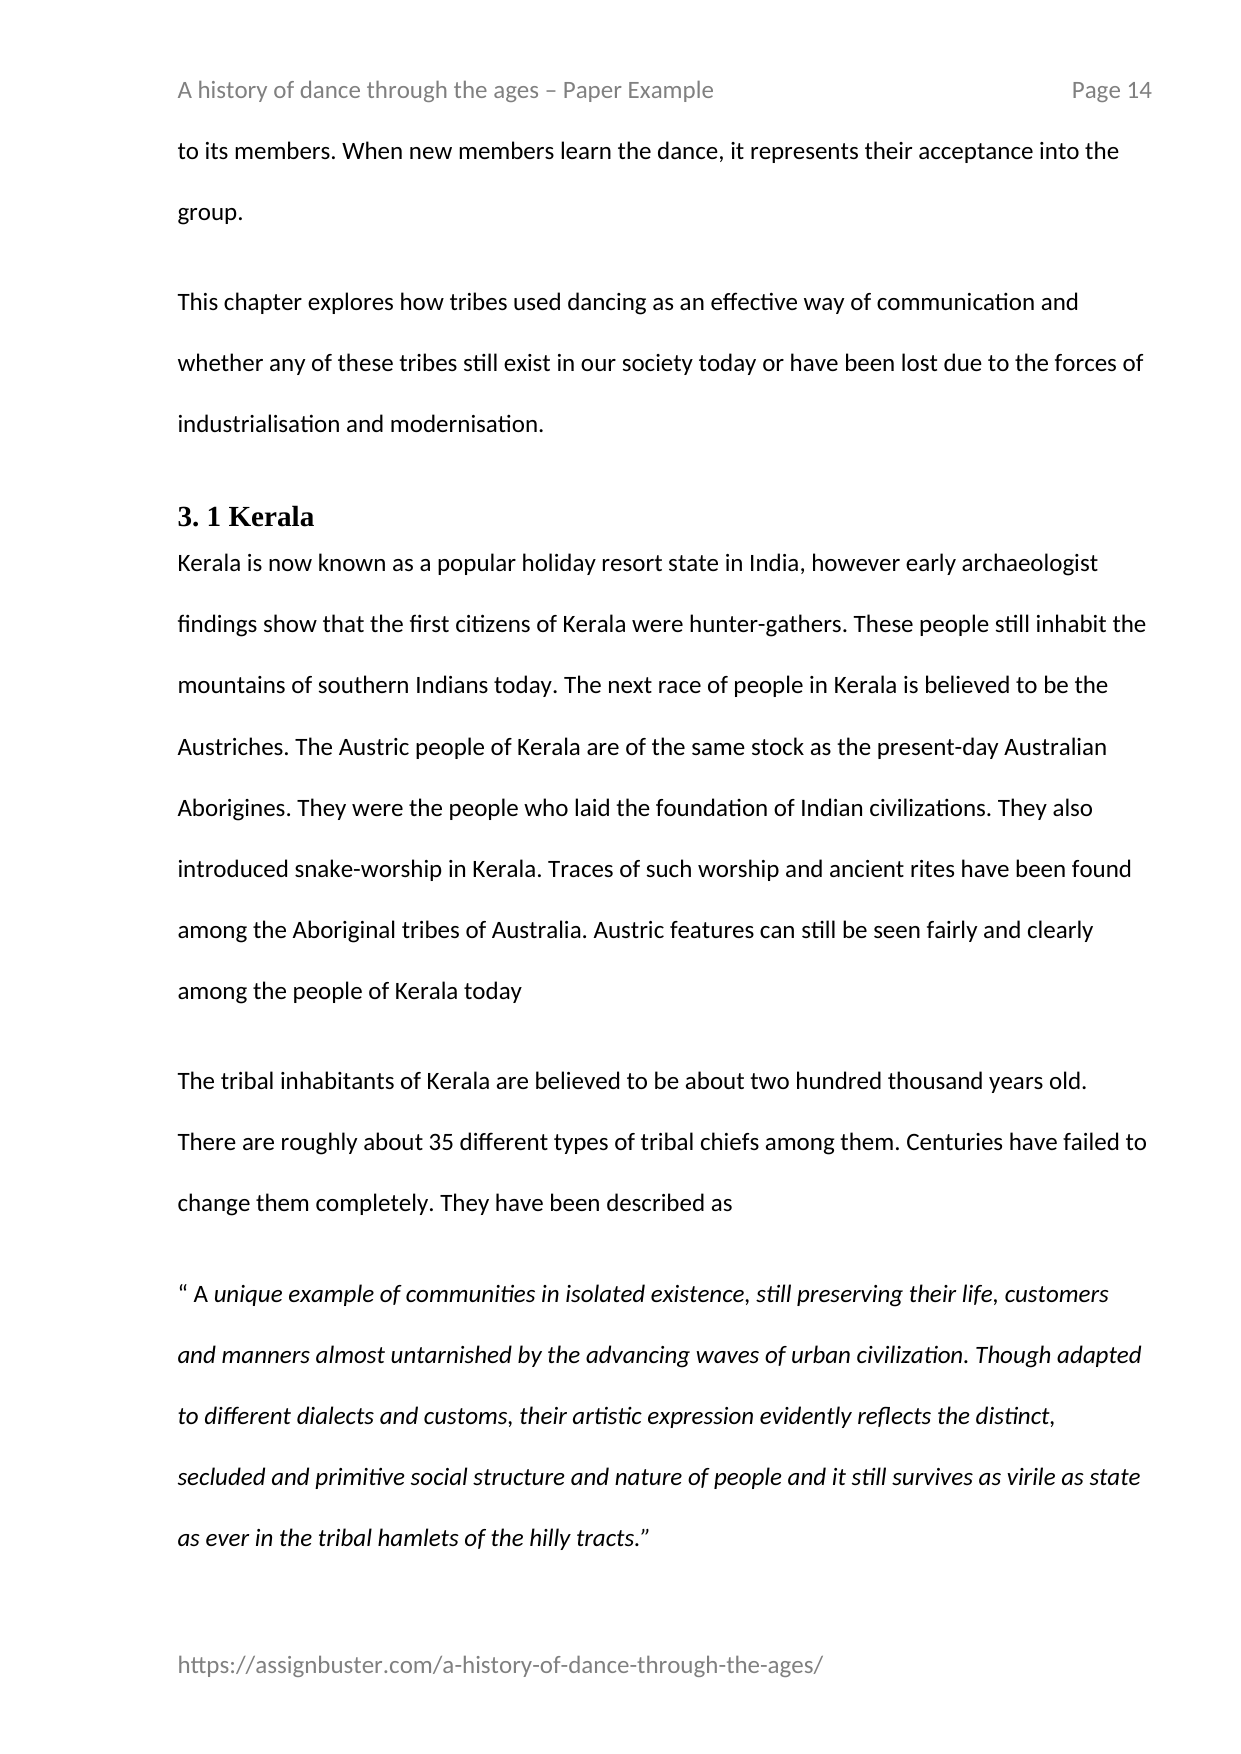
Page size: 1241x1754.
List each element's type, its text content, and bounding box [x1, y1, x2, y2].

text This chapter explores how tribes used dancing as an effective way of communication and whether any of these tribes still exist in our society today or have been lost due to the forces of industrialisation and modernisation. [177, 286, 1152, 439]
text The tribal inhabitants of Kerala are believed to be about two hundred thousand years old. There are roughly about 35 different types of tribal chiefs among them. Centuries have failed to change them completely. They have been described as [177, 1065, 1152, 1218]
text “ A unique example of communities in isolated existence, still preserving their life, customers and manners almost untarnished by the advancing waves of urban civilization. Though adapted to different dialects and customs, their artistic expression evidently reflects the distinct, secluded and primitive social structure and nature of people and it still survives as virile as state as ever in the tribal hamlets of the hilly tracts.” [177, 1278, 1152, 1553]
subtitle 3. 1 Kerala [177, 499, 1152, 532]
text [177, 135, 1152, 226]
text Kerala is now known as a popular holiday resort state in India, however early archaeologist findings show that the first citizens of Kerala were hunter-gathers. These people still inhabit the mountains of southern Indians today. The next race of people in Kerala is believed to be the Austriches. The Austric people of Kerala are of the same stock as the present-day Australian Aborigines. They were the people who laid the foundation of Indian civilizations. They also introduced snake-worship in Kerala. Traces of such worship and ancient rites have been found among the Aboriginal tribes of Australia. Austric features can still be seen fairly and clearly among the people of Kerala today [177, 548, 1152, 1005]
